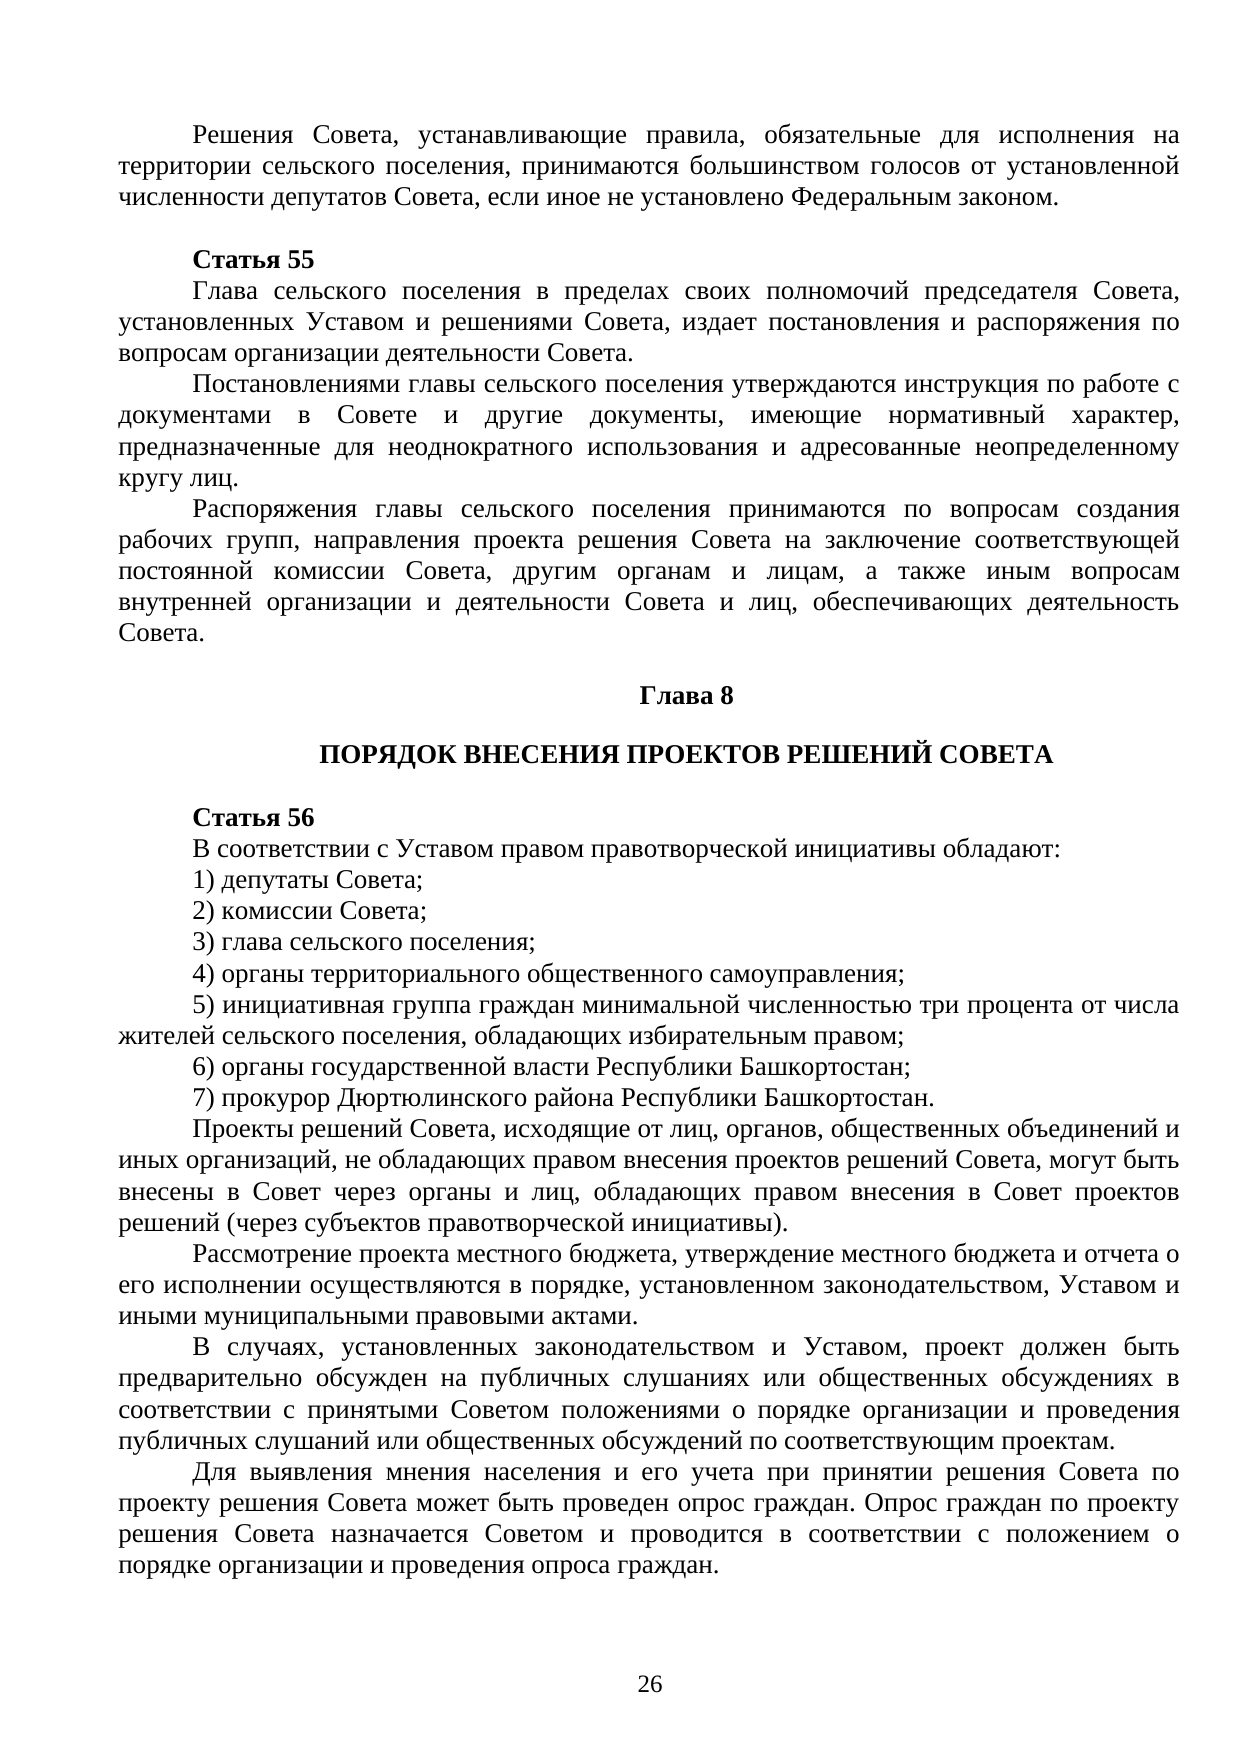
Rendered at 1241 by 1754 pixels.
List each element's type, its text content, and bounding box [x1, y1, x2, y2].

text 6) органы государственной власти Республики Башкортостан; [118, 1050, 1181, 1081]
text 5) инициативная группа граждан минимальной численностью три процента от числа жителей сельского поселения, обладающих избирательным правом; [118, 988, 1181, 1050]
text 4) органы территориального общественного самоуправления; [118, 957, 1181, 988]
text Статья 56 [118, 801, 1181, 832]
text В соответствии с Уставом правом правотворческой инициативы обладают: [118, 832, 1181, 863]
text В случаях, установленных законодательством и Уставом, проект должен быть предварительно обсужден на публичных слушаниях или общественных обсуждениях в соответствии с принятыми Советом положениями о порядке организации и проведения публичных слушаний или общественных обсуждений по соответствующим проектам. [118, 1330, 1181, 1455]
text Проекты решений Совета, исходящие от лиц, органов, общественных объединений и иных организаций, не обладающих правом внесения проектов решений Совета, могут быть внесены в Совет через органы и лиц, обладающих правом внесения в Совет проектов решений (через субъектов правотворческой инициативы). [118, 1112, 1181, 1237]
text Решения Совета, устанавливающие правила, обязательные для исполнения на территории сельского поселения, принимаются большинством голосов от установленной численности депутатов Совета, если иное не установлено Федеральным законом. [118, 118, 1181, 212]
text Распоряжения главы сельского поселения принимаются по вопросам создания рабочих групп, направления проекта решения Совета на заключение соответствующей постоянной комиссии Совета, другим органам и лицам, а также иным вопросам внутренней организации и деятельности Совета и лиц, обеспечивающих деятельность Совета. [118, 492, 1181, 648]
text Статья 55 [118, 243, 1181, 274]
text 2) комиссии Совета; [118, 894, 1181, 926]
text ПОРЯДОК ВНЕСЕНИЯ ПРОЕКТОВ РЕШЕНИЙ СОВЕТА [118, 739, 1181, 770]
text Для выявления мнения населения и его учета при принятии решения Совета по проекту решения Совета может быть проведен опрос граждан. Опрос граждан по проекту решения Совета назначается Советом и проводится в соответствии с положением о порядке организации и проведения опроса граждан. [118, 1455, 1181, 1579]
subtitle Глава 8 [118, 679, 1181, 710]
text Рассмотрение проекта местного бюджета, утверждение местного бюджета и отчета о его исполнении осуществляются в порядке, установленном законодательством, Уставом и иными муниципальными правовыми актами. [118, 1237, 1181, 1330]
text Постановлениями главы сельского поселения утверждаются инструкция по работе с документами в Совете и другие документы, имеющие нормативный характер, предназначенные для неоднократного использования и адресованные неопределенному кругу лиц. [118, 367, 1181, 492]
text 1) депутаты Совета; [118, 863, 1181, 894]
text Глава сельского поселения в пределах своих полномочий председателя Совета, установленных Уставом и решениями Совета, издает постановления и распоряжения по вопросам организации деятельности Совета. [118, 274, 1181, 367]
text 7) прокурор Дюртюлинского района Республики Башкортостан. [118, 1081, 1181, 1112]
text 3) глава сельского поселения; [118, 926, 1181, 957]
